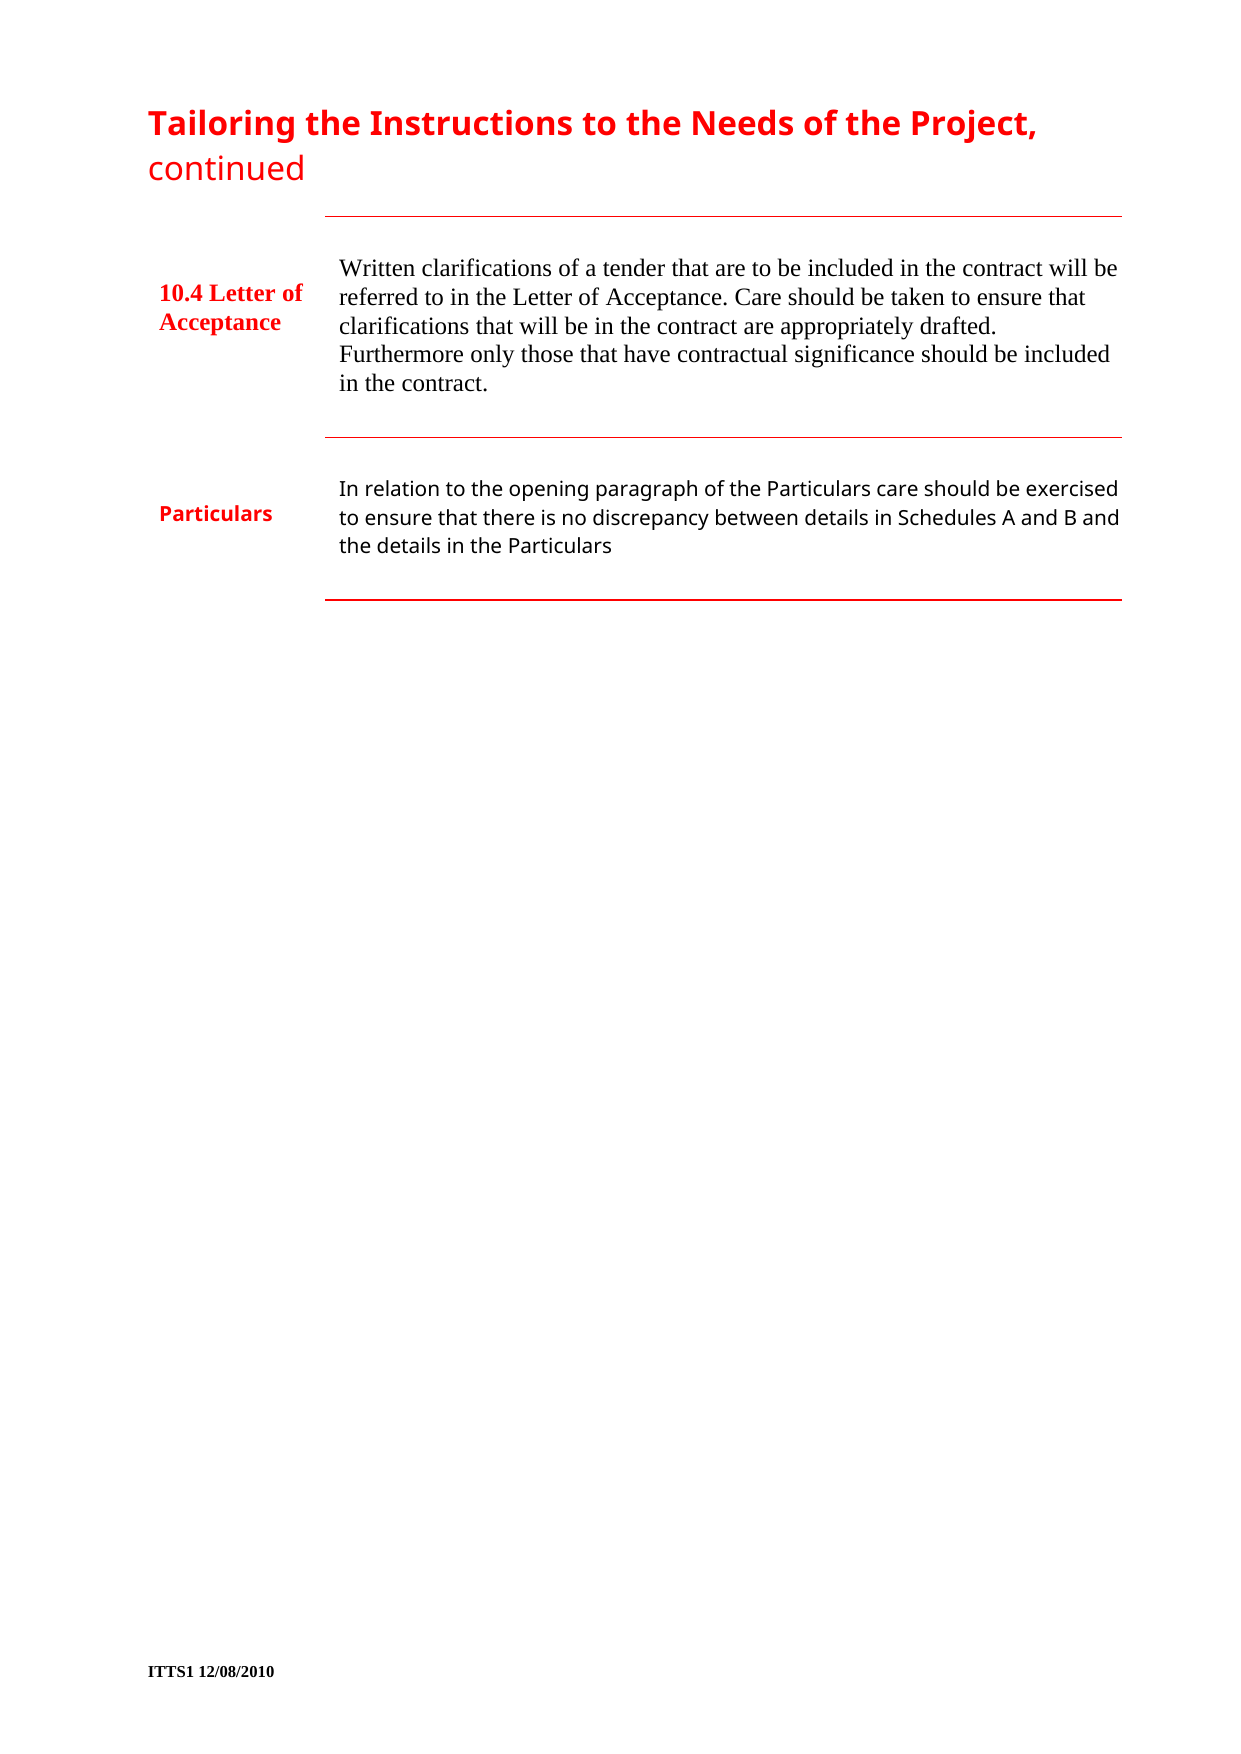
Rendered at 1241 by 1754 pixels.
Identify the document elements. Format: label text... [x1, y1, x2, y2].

table_header 10.4 Letter of Acceptance [148, 253, 328, 412]
subtitle Tailoring the Instructions to the Needs of the Project, continued [148, 100, 1122, 191]
table_header Written clarifications of a tender that are to be included in the contract will be referred to in the Letter of Acceptance. Care should be taken to ensure that clarifications that will be in the contract are appropriately drafted. Furthermore only those that have contractual significance should be included in the contract. [328, 253, 1134, 412]
table_header In relation to the opening paragraph of the Particulars care should be exercised to ensure that there is no discrepancy between details in Schedules A and B and the details in the Particulars [328, 474, 1134, 574]
table_header Particulars [148, 474, 328, 574]
